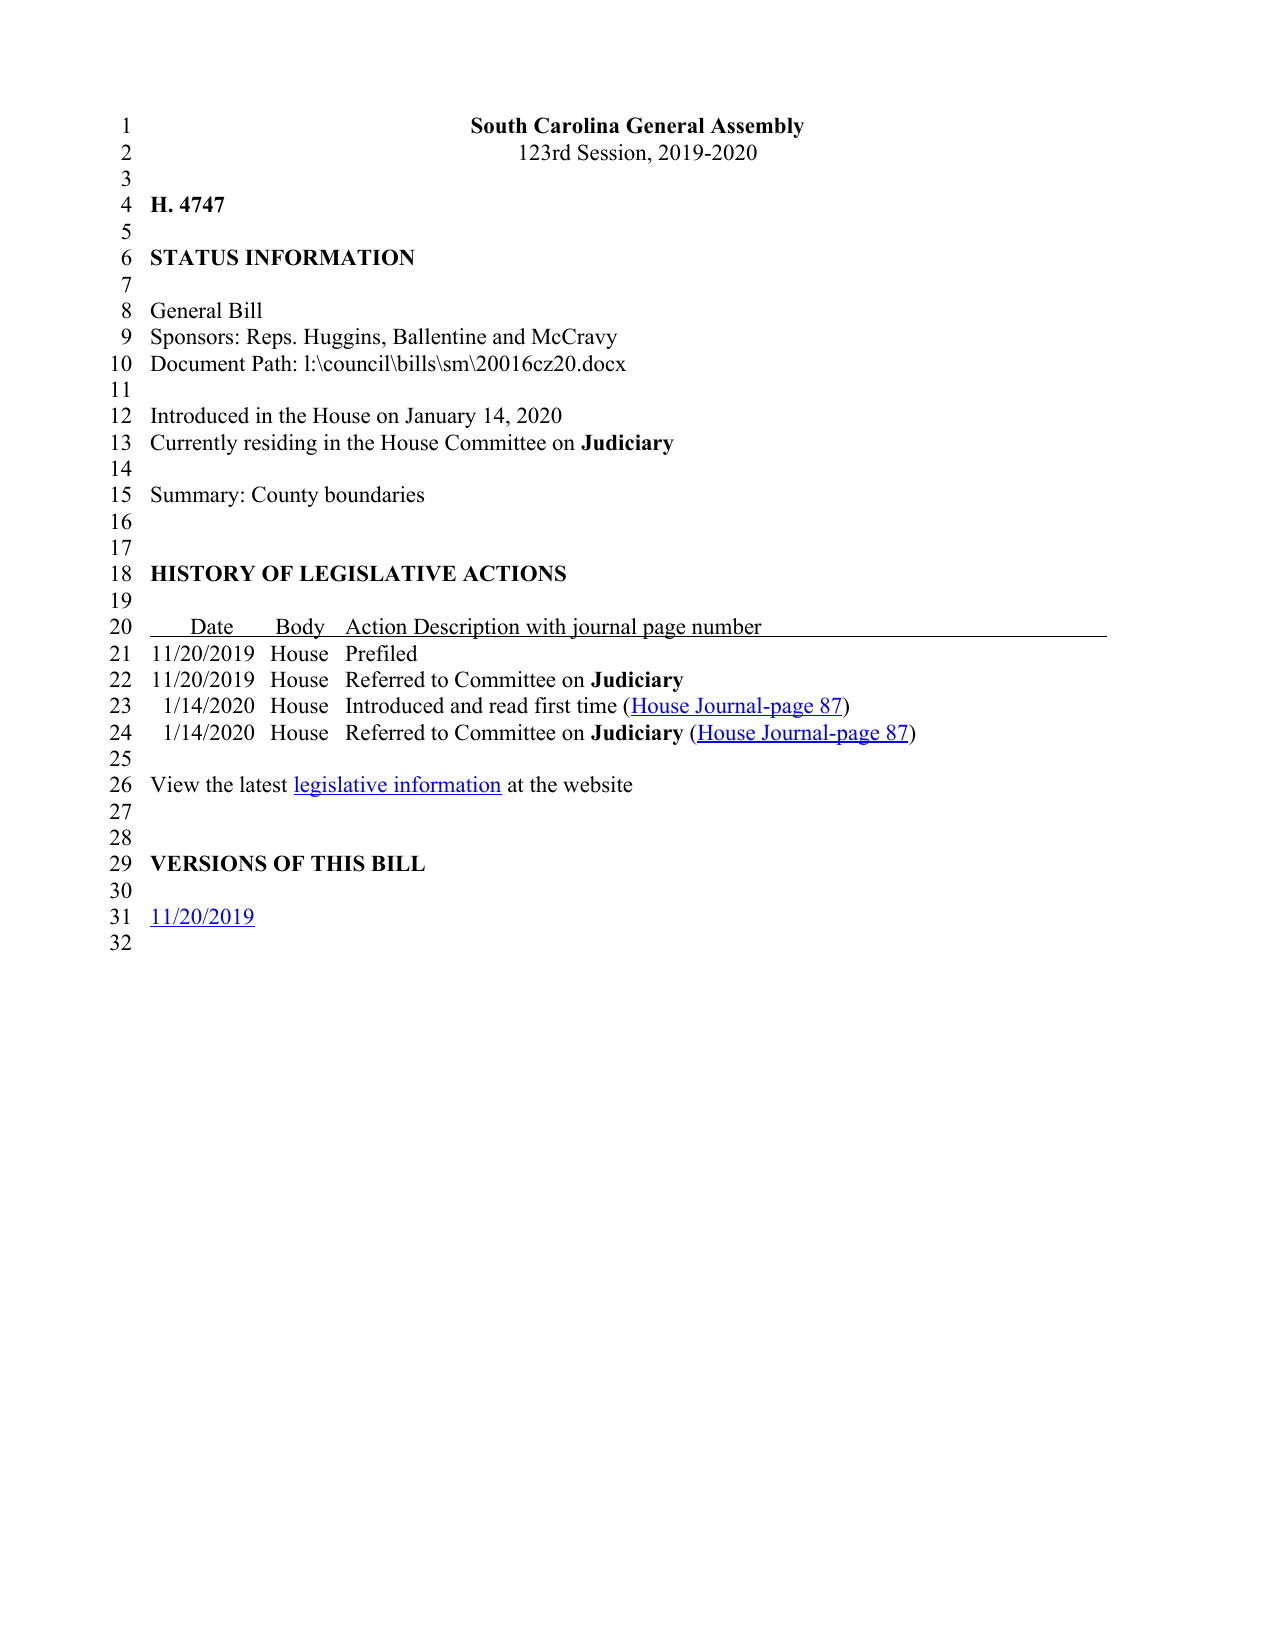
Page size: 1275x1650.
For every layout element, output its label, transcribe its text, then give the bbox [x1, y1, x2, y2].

text Currently residing in the House Committee on Judiciary [150, 429, 1125, 455]
text 1/14/2020 House Referred to Committee on Judiciary (House Journal-page 87) [150, 719, 1125, 745]
text Sponsors: Reps. Huggins, Ballentine and McCravy [150, 323, 1125, 350]
text Date Body Action Description with journal page number [150, 613, 1125, 639]
text Introduced in the House on January 14, 2020 [150, 402, 1125, 429]
text View the latest legislative information at the website [150, 771, 1125, 798]
text South Carolina General Assembly [150, 112, 1125, 139]
text 1/14/2020 House Introduced and read first time (House Journal-page 87) [150, 692, 1125, 719]
text VERSIONS OF THIS BILL [150, 850, 1125, 877]
text 11/20/2019 House Referred to Committee on Judiciary [150, 666, 1125, 692]
text Summary: County boundaries [150, 481, 1125, 508]
text 11/20/2019 House Prefiled [150, 639, 1125, 666]
text H. 4747 [150, 192, 1125, 218]
text HISTORY OF LEGISLATIVE ACTIONS [150, 561, 1125, 587]
text 123rd Session, 2019-2020 [150, 139, 1125, 165]
text 11/20/2019 [150, 903, 1125, 929]
text Document Path: l:\council\bills\sm\20016cz20.docx [150, 350, 1125, 376]
text General Bill [150, 297, 1125, 323]
text STATUS INFORMATION [150, 244, 1125, 271]
